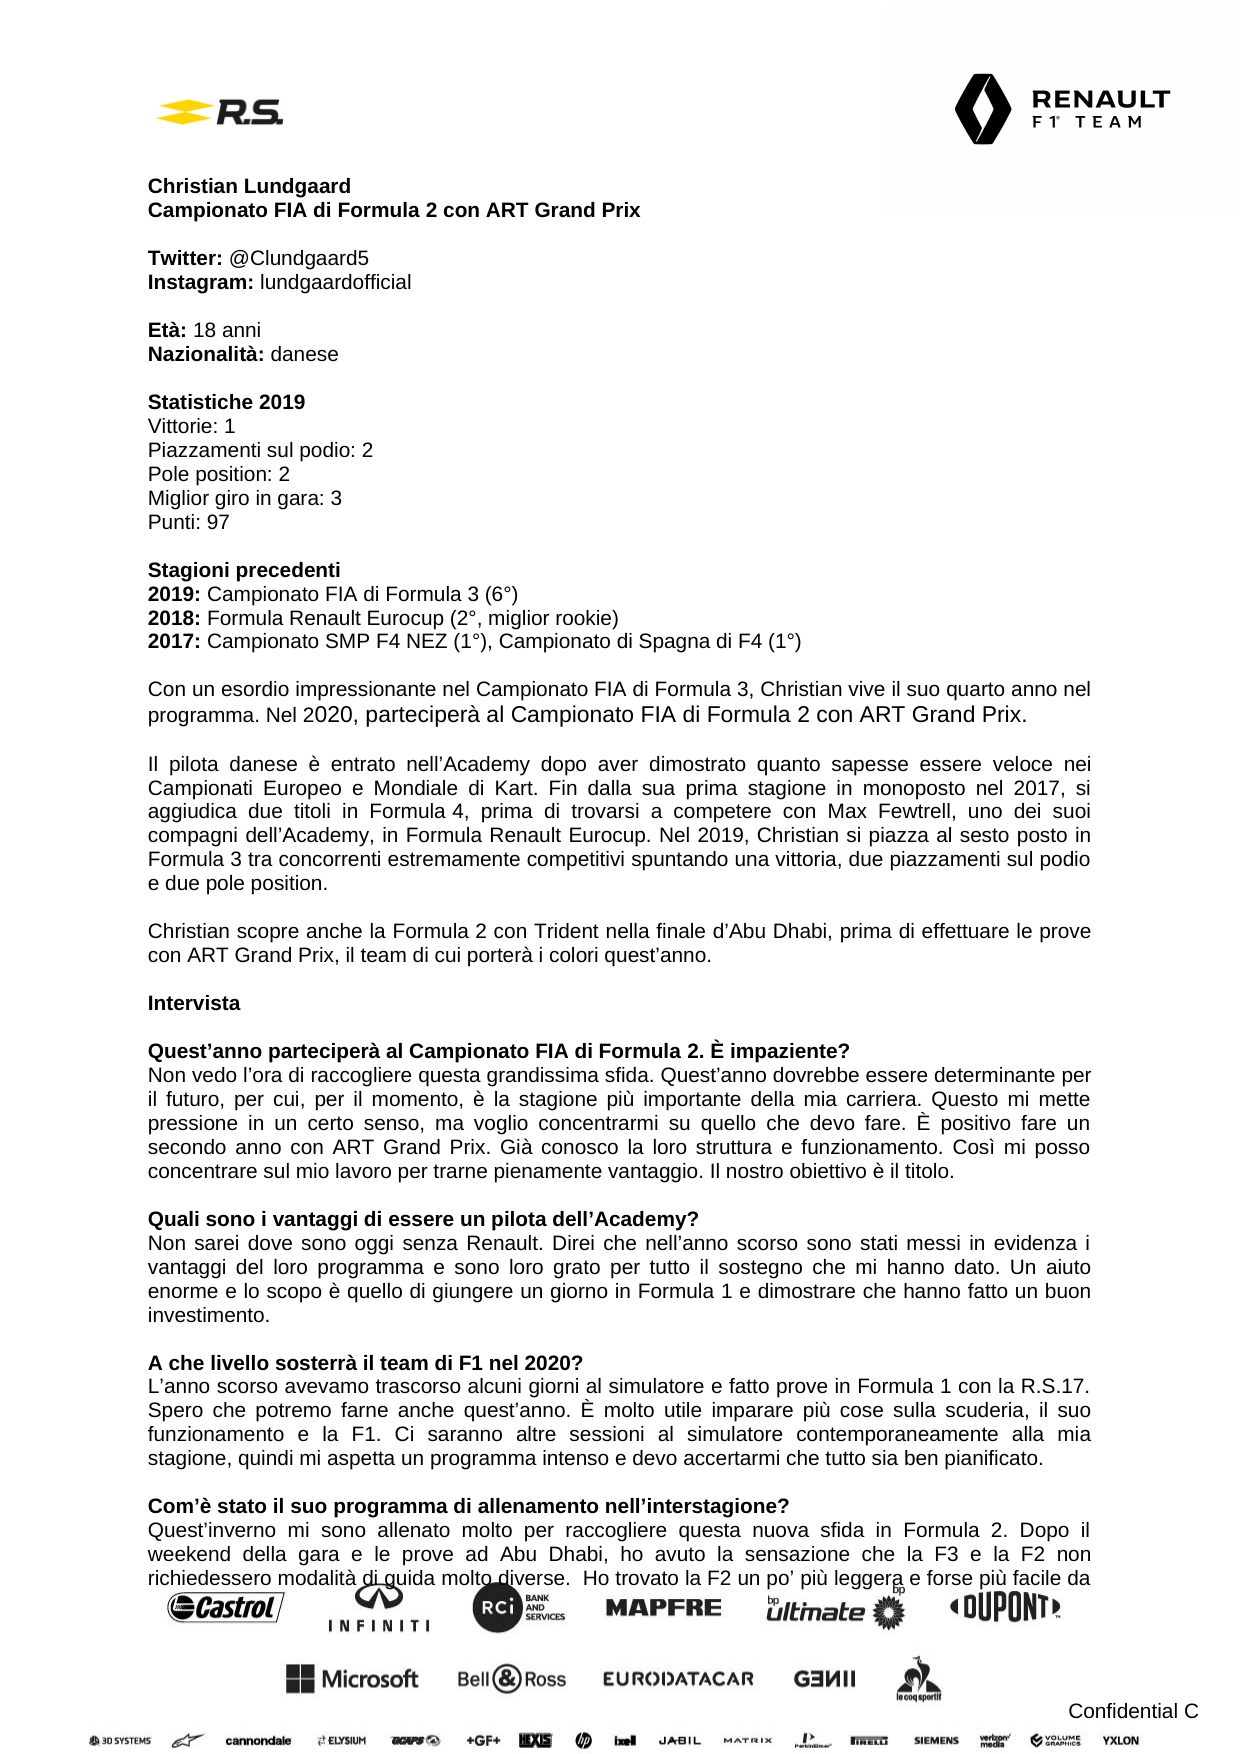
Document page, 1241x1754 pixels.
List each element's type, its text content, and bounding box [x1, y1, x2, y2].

text Christian Lundgaard [148, 174, 1092, 198]
text Miglior giro in gara: 3 [148, 486, 1092, 509]
text Campionato FIA di Formula 2 con ART Grand Prix [148, 198, 1092, 222]
text Nazionalità: danese [148, 342, 1092, 366]
text Piazzamenti sul podio: 2 [148, 438, 1092, 462]
text Instagram: lundgaardofficial [148, 270, 1092, 294]
text Quali sono i vantaggi di essere un pilota dell’Academy? [148, 1207, 1092, 1231]
text L’anno scorso avevamo trascorso alcuni giorni al simulatore e fatto prove in Formula 1 con la R.S.17. Spero che potremo farne anche quest’anno. È molto utile imparare più cose sulla scuderia, il suo funzionamento e la F1. Ci saranno altre sessioni al simulatore contemporaneamente alla mia stagione, quindi mi aspetta un programma intenso e devo accertarmi che tutto sia ben pianificato. [148, 1374, 1092, 1470]
picture [147, 76, 286, 148]
text Twitter: @Clundgaard5 [148, 246, 1092, 270]
text Christian scopre anche la Formula 2 con Trident nella finale d’Abu Dhabi, prima di effettuare le prove con ART Grand Prix, il team di cui porterà i colori quest’anno. [148, 895, 1092, 967]
text Non vedo l’ora di raccogliere questa grandissima sfida. Quest’anno dovrebbe essere determinante per il futuro, per cui, per il momento, è la stagione più importante della mia carriera. Questo mi mette pressione in un certo senso, ma voglio concentrarmi su quello che devo fare. È positivo fare un secondo anno con ART Grand Prix. Già conosco la loro struttura e funzionamento. Così mi posso concentrare sul mio lavoro per trarne pienamente vantaggio. Il nostro obiettivo è il titolo. [148, 1063, 1092, 1183]
text Non sarei dove sono oggi senza Renault. Direi che nell’anno scorso sono stati messi in evidenza i vantaggi del loro programma e sono loro grato per tutto il sostegno che mi hanno dato. Un aiuto enorme e lo scopo è quello di giungere un giorno in Formula 1 e dimostrare che hanno fatto un buon investimento. [148, 1231, 1092, 1326]
text Stagioni precedenti [148, 557, 1092, 581]
text Com’è stato il suo programma di allenamento nell’interstagione? [148, 1494, 1092, 1518]
text Intervista [148, 991, 1092, 1015]
text Punti: 97 [148, 509, 1092, 533]
text Il pilota danese è entrato nell’Academy dopo aver dimostrato quanto sapesse essere veloce nei Campionati Europeo e Mondiale di Kart. Fin dalla sua prima stagione in monoposto nel 2017, si aggiudica due titoli in Formula 4, prima di trovarsi a competere con Max Fewtrell, uno dei suoi compagni dell’Academy, in Formula Renault Eurocup. Nel 2019, Christian si piazza al sesto posto in Formula 3 tra concorrenti estremamente competitivi spuntando una vittoria, due piazzamenti sul podio e due pole position. [148, 727, 1092, 895]
text 2017: Campionato SMP F4 NEZ (1°), Campionato di Spagna di F4 (1°) [148, 629, 1092, 653]
picture [884, 3, 1241, 215]
text Quest’anno parteciperà al Campionato FIA di Formula 2. È impaziente? [148, 1039, 1092, 1063]
text A che livello sosterrà il team di F1 nel 2020? [148, 1350, 1092, 1374]
picture [0, 1571, 1241, 1754]
text Età: 18 anni [148, 318, 1092, 342]
text Con un esordio impressionante nel Campionato FIA di Formula 3, Christian vive il suo quarto anno nel programma. Nel 2020, parteciperà al Campionato FIA di Formula 2 con ART Grand Prix. [148, 677, 1092, 727]
text Statistiche 2019 [148, 390, 1092, 414]
text Pole position: 2 [148, 462, 1092, 486]
text 2018: Formula Renault Eurocup (2°, miglior rookie) [148, 605, 1092, 629]
text 2019: Campionato FIA di Formula 3 (6°) [148, 581, 1092, 605]
text Vittorie: 1 [148, 414, 1092, 438]
